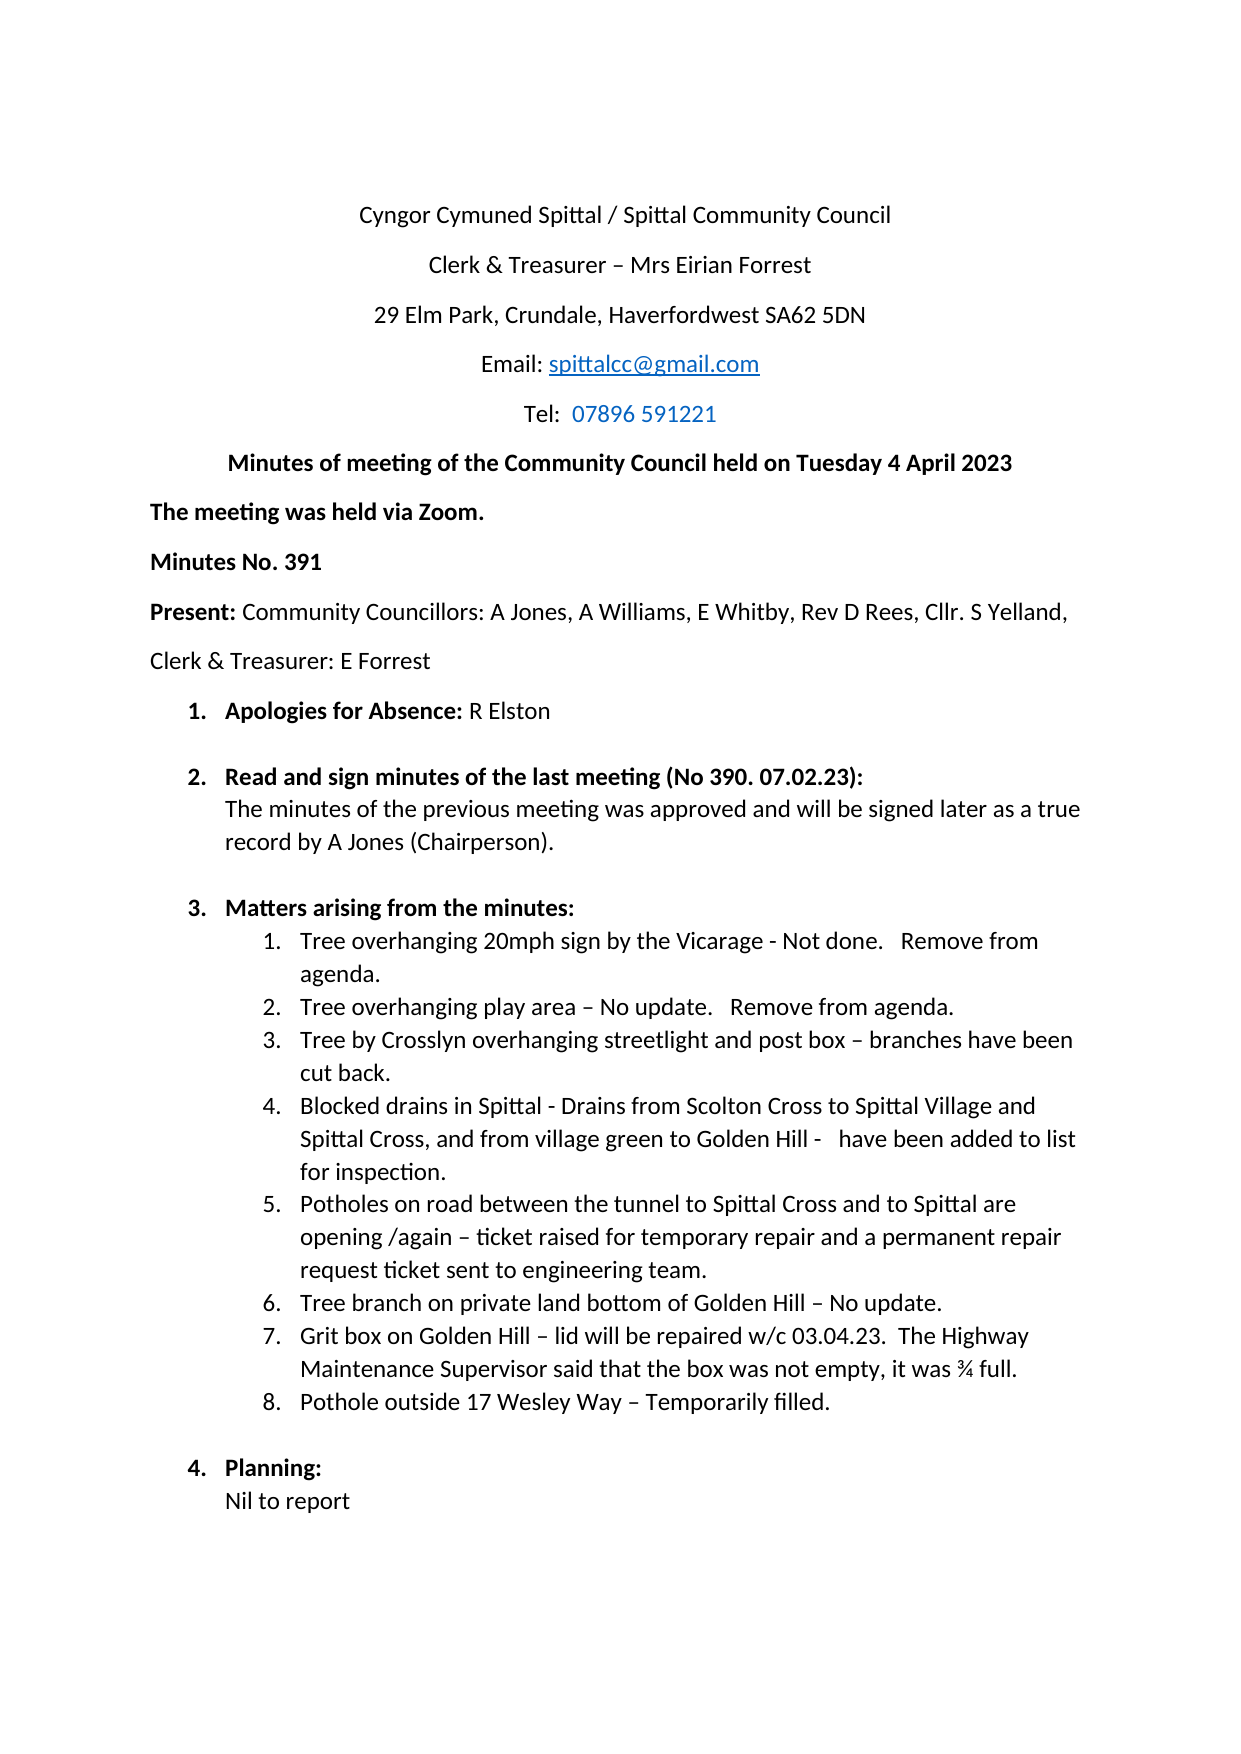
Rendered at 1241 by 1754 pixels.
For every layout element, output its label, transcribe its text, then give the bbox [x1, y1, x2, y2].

text Present: Community Councillors: A Jones, A Williams, E Whitby, Rev D Rees, Cllr. S Yelland, [150, 596, 1090, 626]
text Email: spittalcc@gmail.com [150, 348, 1090, 379]
list Grit box on Golden Hill – lid will be repaired w/c 03.04.23. The Highway Maintenance Supervisor said that the box was not empty, it was ¾ full. [262, 1320, 1090, 1384]
text Clerk & Treasurer – Mrs Eirian Forrest [150, 249, 1090, 280]
list Tree overhanging 20mph sign by the Vicarage - Not done. Remove from agenda. [262, 925, 1090, 989]
text The meeting was held via Zoom. [150, 496, 1090, 527]
text Clerk & Treasurer: E Forrest [150, 645, 1090, 676]
list Pothole outside 17 Wesley Way – Temporarily filled. [262, 1386, 1090, 1417]
list Read and sign minutes of the last meeting (No 390. 07.02.23): [187, 761, 1090, 791]
text Minutes of meeting of the Community Council held on Tuesday 4 April 2023 [150, 447, 1090, 477]
list Apologies for Absence: R Elston [187, 695, 1090, 725]
list Tree overhanging play area – No update. Remove from agenda. [262, 991, 1090, 1022]
list Nil to report [225, 1485, 1090, 1515]
list Tree by Crosslyn overhanging streetlight and post box – branches have been cut back. [262, 1024, 1090, 1087]
text Cyngor Cymuned Spittal / Spittal Community Council [150, 199, 1090, 230]
list The minutes of the previous meeting was approved and will be signed later as a true record by A Jones (Chairperson). [225, 793, 1090, 857]
list Potholes on road between the tunnel to Spittal Cross and to Spittal are opening /again – ticket raised for temporary repair and a permanent repair request ticket sent to engineering team. [262, 1188, 1090, 1285]
list Blocked drains in Spittal - Drains from Scolton Cross to Spittal Village and Spittal Cross, and from village green to Golden Hill - have been added to list for inspection. [262, 1090, 1090, 1186]
list Matters arising from the minutes: [187, 892, 1090, 923]
list Tree branch on private land bottom of Golden Hill – No update. [262, 1287, 1090, 1318]
list Planning: [187, 1452, 1090, 1482]
text Tel: 07896 591221 [150, 398, 1090, 428]
text 29 Elm Park, Crundale, Haverfordwest SA62 5DN [150, 299, 1090, 329]
text Minutes No. 391 [150, 546, 1090, 577]
